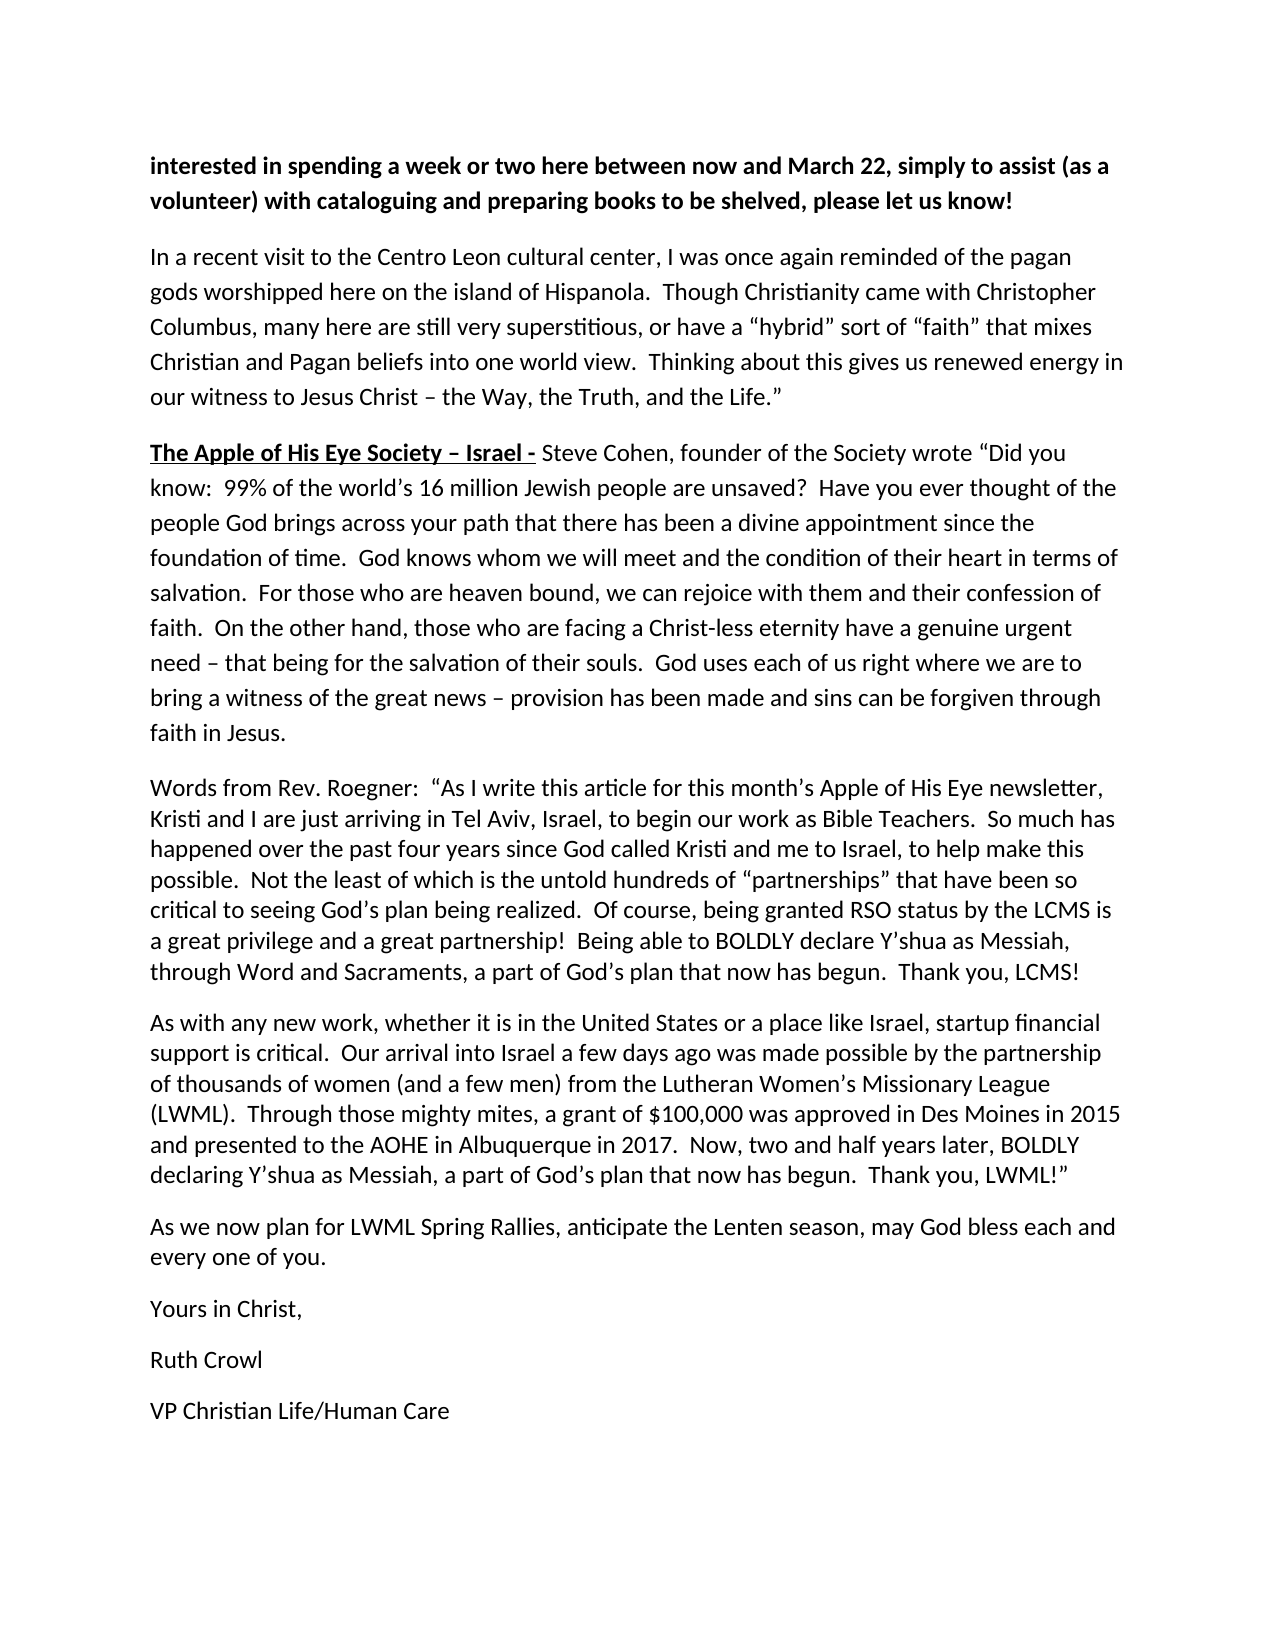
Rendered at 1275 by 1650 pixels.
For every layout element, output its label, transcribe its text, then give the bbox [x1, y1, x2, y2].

text In a recent visit to the Centro Leon cultural center, I was once again reminded of the pagan gods worshipped here on the island of Hispanola. Though Christianity came with Christopher Columbus, many here are still very superstitious, or have a “hybrid” sort of “faith” that mixes Christian and Pagan beliefs into one world view. Thinking about this gives us renewed energy in our witness to Jesus Christ – the Way, the Truth, and the Life.” [150, 241, 1125, 411]
text VP Christian Life/Human Care [150, 1396, 1125, 1426]
text As we now plan for LWML Spring Rallies, anticipate the Lenten season, may God bless each and every one of you. [150, 1211, 1125, 1272]
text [150, 150, 1125, 216]
text Yours in Christ, [150, 1293, 1125, 1323]
text Ruth Crowl [150, 1344, 1125, 1375]
text Words from Rev. Roegner: “As I write this article for this month’s Apple of His Eye newsletter, Kristi and I are just arriving in Tel Aviv, Israel, to begin our work as Bible Teachers. So much has happened over the past four years since God called Kristi and me to Israel, to help make this possible. Not the least of which is the untold hundreds of “partnerships” that have been so critical to seeing God’s plan being realized. Of course, being granted RSO status by the LCMS is a great privilege and a great partnership! Being able to BOLDLY declare Y’shua as Messiah, through Word and Sacraments, a part of God’s plan that now has begun. Thank you, LCMS! [150, 772, 1125, 986]
text As with any new work, whether it is in the United States or a place like Israel, startup financial support is critical. Our arrival into Israel a few days ago was made possible by the partnership of thousands of women (and a few men) from the Lutheran Women’s Missionary League (LWML). Through those mighty mites, a grant of $100,000 was approved in Des Moines in 2015 and presented to the AOHE in Albuquerque in 2017. Now, two and half years later, BOLDLY declaring Y’shua as Messiah, a part of God’s plan that now has begun. Thank you, LWML!” [150, 1007, 1125, 1190]
text The Apple of His Eye Society – Israel - Steve Cohen, founder of the Society wrote “Did you know: 99% of the world’s 16 million Jewish people are unsaved? Have you ever thought of the people God brings across your path that there has been a divine appointment since the foundation of time. God knows whom we will meet and the condition of their heart in terms of salvation. For those who are heaven bound, we can rejoice with them and their confession of faith. On the other hand, those who are facing a Christ-less eternity have a genuine urgent need – that being for the salvation of their souls. God uses each of us right where we are to bring a witness of the great news – provision has been made and sins can be forgiven through faith in Jesus. [150, 437, 1125, 747]
